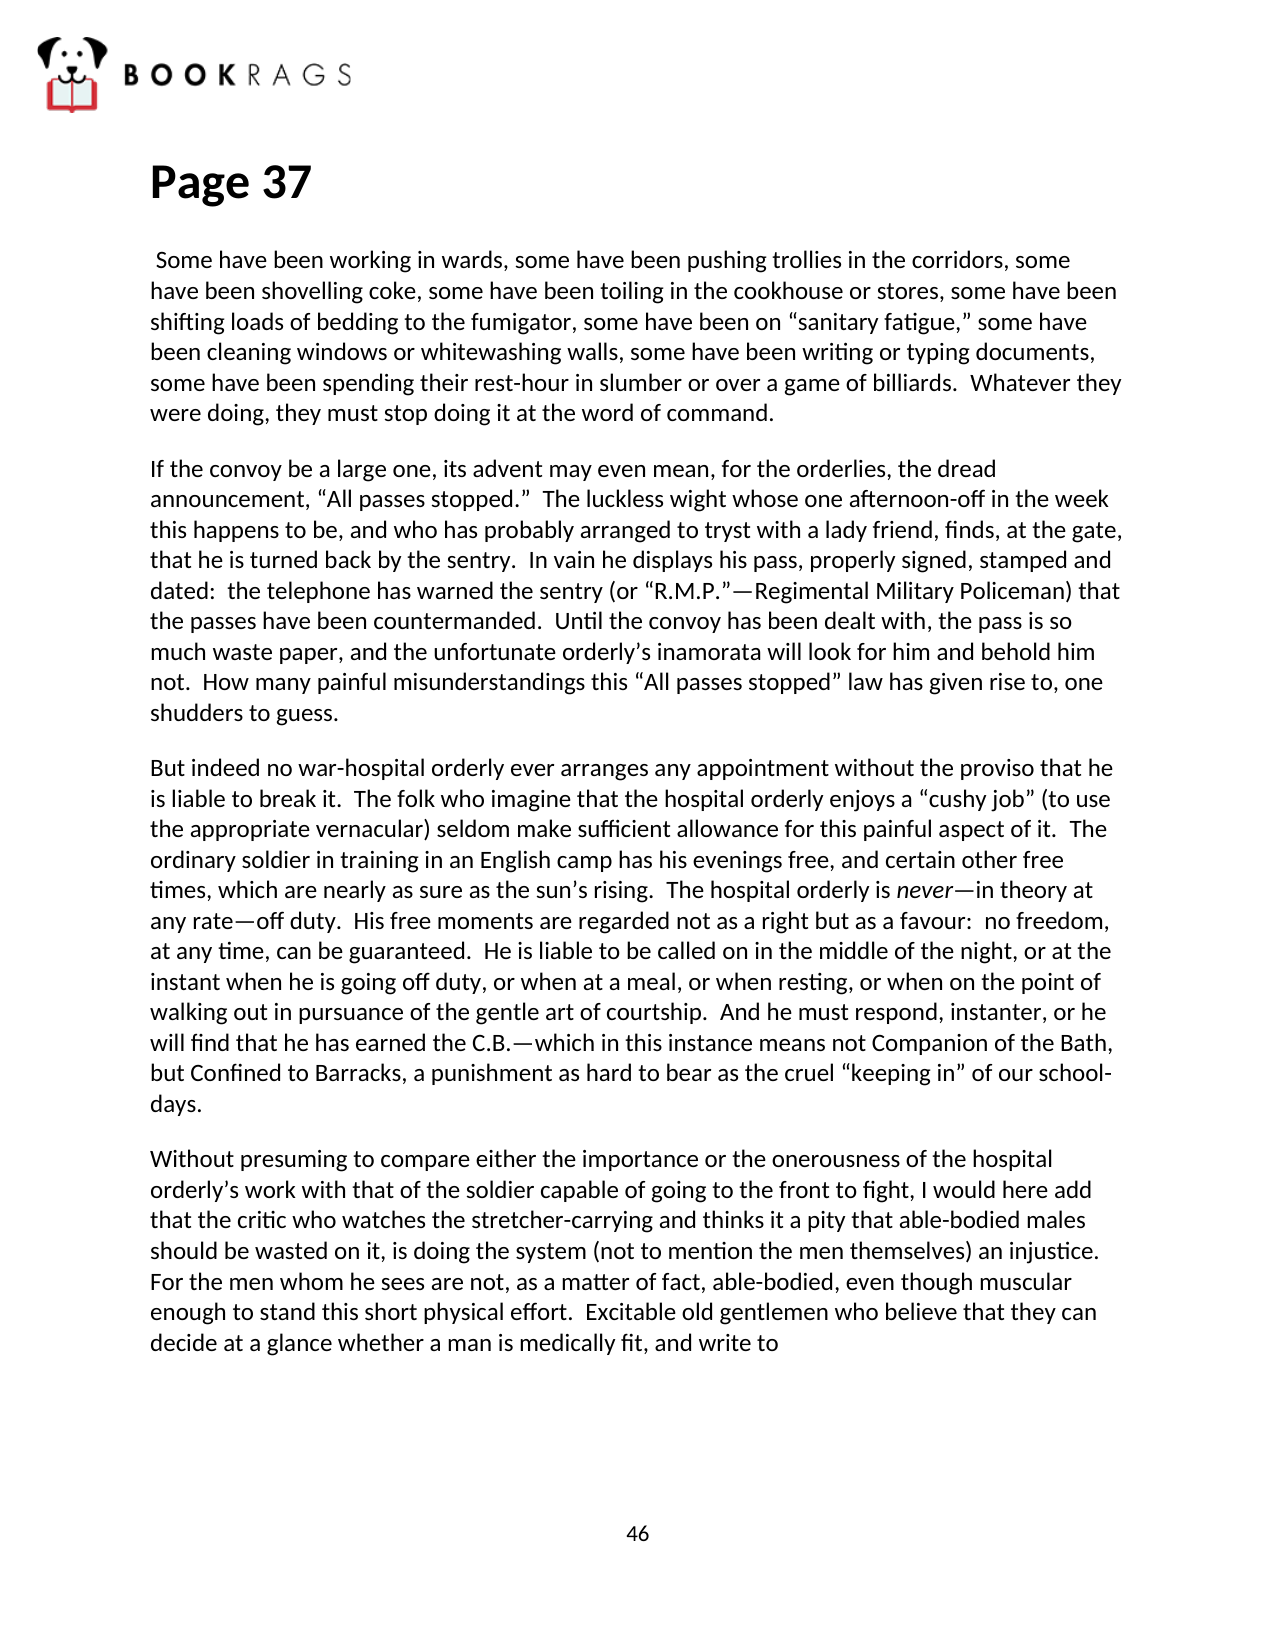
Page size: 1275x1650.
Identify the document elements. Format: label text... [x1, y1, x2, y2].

text If the convoy be a large one, its advent may even mean, for the orderlies, the dread announcement, “All passes stopped.” The luckless wight whose one afternoon-off in the week this happens to be, and who has probably arranged to tryst with a lady friend, finds, at the gate, that he is turned back by the sentry. In vain he displays his pass, properly signed, stamped and dated: the telephone has warned the sentry (or “R.M.P.”—­Regimental Military Policeman) that the passes have been countermanded. Until the convoy has been dealt with, the pass is so much waste paper, and the unfortunate orderly’s inamorata will look for him and behold him not. How many painful misunderstandings this “All passes stopped” law has given rise to, one shudders to guess. [150, 453, 1125, 727]
text But indeed no war-hospital orderly ever arranges any appointment without the proviso that he is liable to break it. The folk who imagine that the hospital orderly enjoys a “cushy job” (to use the appropriate vernacular) seldom make sufficient allowance for this painful aspect of it. The ordinary soldier in training in an English camp has his evenings free, and certain other free times, which are nearly as sure as the sun’s rising. The hospital orderly is never—­in theory at any rate—­off duty. His free moments are regarded not as a right but as a favour: no freedom, at any time, can be guaranteed. He is liable to be called on in the middle of the night, or at the instant when he is going off duty, or when at a meal, or when resting, or when on the point of walking out in pursuance of the gentle art of courtship. And he must respond, instanter, or he will find that he has earned the C.B.—­which in this instance means not Companion of the Bath, but Confined to Barracks, a punishment as hard to bear as the cruel “keeping in” of our school-days. [150, 752, 1125, 1119]
text Some have been working in wards, some have been pushing trollies in the corridors, some have been shovelling coke, some have been toiling in the cookhouse or stores, some have been shifting loads of bedding to the fumigator, some have been on “sanitary fatigue,” some have been cleaning windows or whitewashing walls, some have been writing or typing documents, some have been spending their rest-hour in slumber or over a game of billiards. Whatever they were doing, they must stop doing it at the word of command. [150, 244, 1125, 428]
picture [37, 37, 351, 113]
text Page 37 [150, 150, 1125, 211]
text Without presuming to compare either the importance or the onerousness of the hospital orderly’s work with that of the soldier capable of going to the front to fight, I would here add that the critic who watches the stretcher-carrying and thinks it a pity that able-bodied males should be wasted on it, is doing the system (not to mention the men themselves) an injustice. For the men whom he sees are not, as a matter of fact, able-bodied, even though muscular enough to stand this short physical effort. Excitable old gentlemen who believe that they can decide at a glance whether a man is medically fit, and write to [150, 1144, 1125, 1357]
